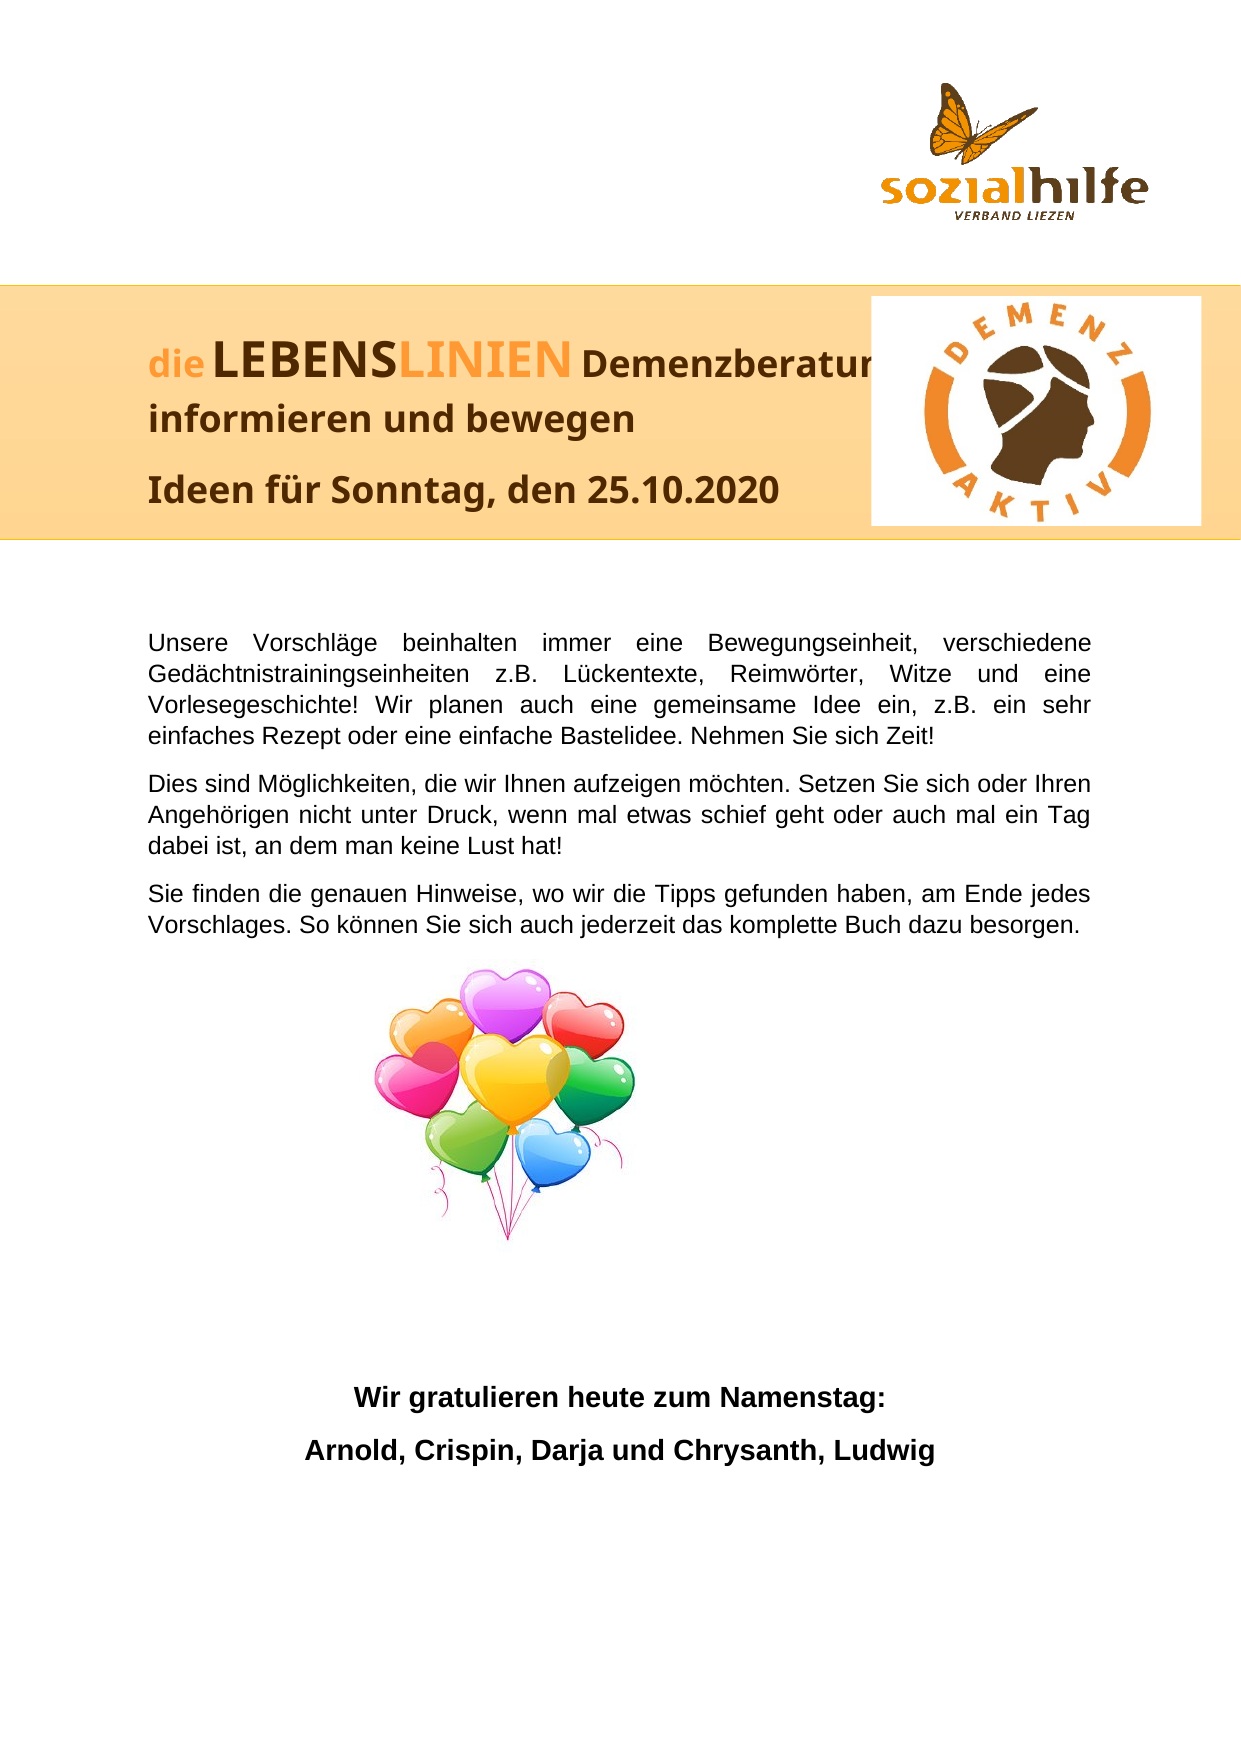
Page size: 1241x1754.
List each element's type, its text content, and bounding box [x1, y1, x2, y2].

text Wir gratulieren heute zum Namenstag: [148, 1380, 1093, 1414]
text informieren und bewegen [148, 392, 871, 443]
text Dies sind Möglichkeiten, die wir Ihnen aufzeigen möchten. Setzen Sie sich oder Ihren Angehörigen nicht unter Druck, wenn mal etwas schief geht oder auch mal ein Tag dabei ist, an dem man keine Lust hat! [148, 769, 1093, 860]
text die LEBENSLINIEN Demenzberatung [148, 324, 871, 392]
picture [879, 81, 1151, 220]
text Ideen für Sonntag, den 25.10.2020 [148, 464, 871, 515]
picture [871, 296, 1202, 526]
text Unsere Vorschläge beinhalten immer eine Bewegungseinheit, verschiedene Gedächtnistrainingseinheiten z.B. Lückentexte, Reimwörter, Witze und eine Vorlesegeschichte! Wir planen auch eine gemeinsame Idee ein, z.B. ein sehr einfaches Rezept oder eine einfache Bastelidee. Nehmen Sie sich Zeit! [148, 628, 1093, 750]
text Arnold, Crispin, Darja und Chrysanth, Ludwig [148, 1433, 1093, 1466]
text Sie finden die genauen Hinweise, wo wir die Tipps gefunden haben, am Ende jedes Vorschlages. So können Sie sich auch jederzeit das komplette Buch dazu besorgen. [148, 879, 1093, 939]
picture [358, 959, 685, 1286]
